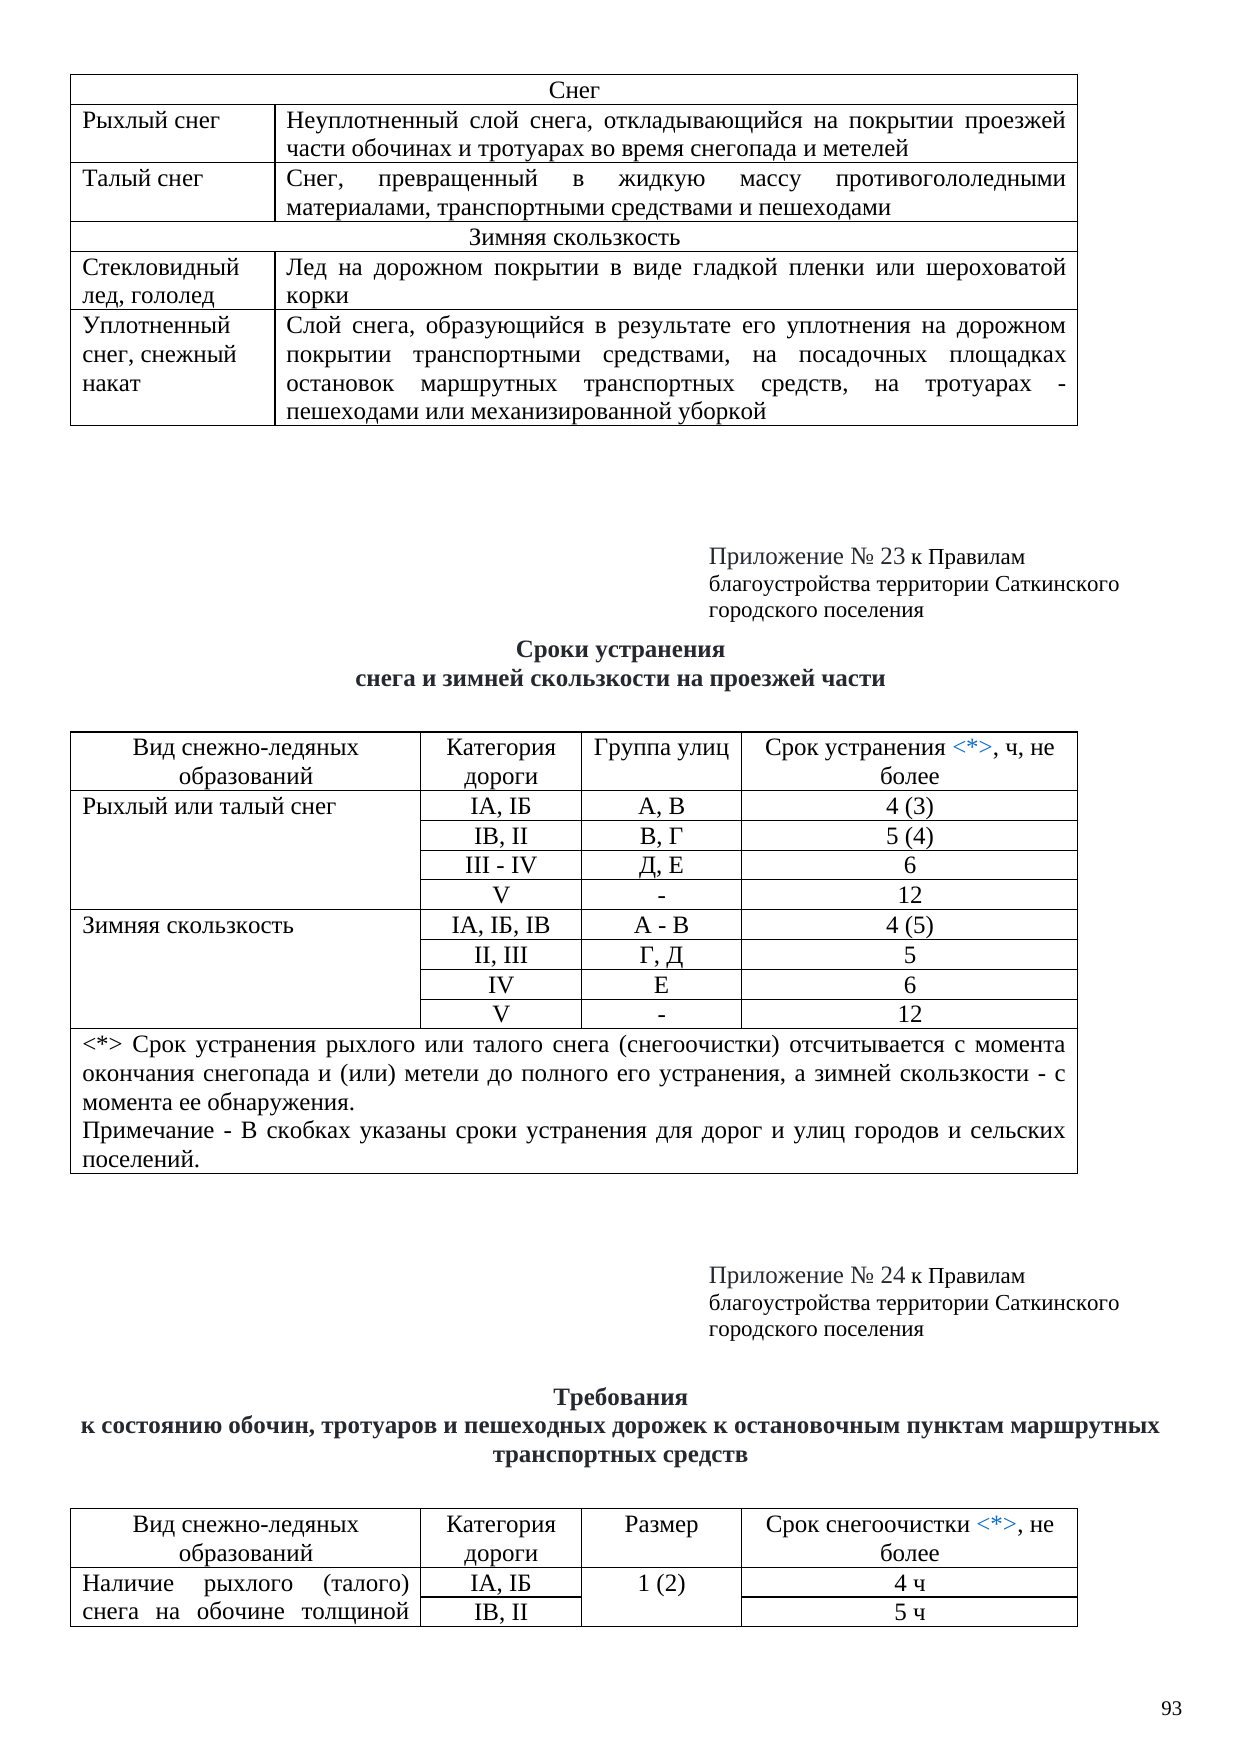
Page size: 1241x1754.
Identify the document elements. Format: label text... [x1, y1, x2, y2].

table_cell <*> Срок устранения рыхлого или талого снега (снегоочистки) отсчитывается с момента окончания снегопада и (или) метели до полного его устранения, а зимней скользкости - с момента ее обнаружения. Примечание - В скобках указаны сроки устранения для дорог и улиц городов и сельских поселений. [71, 1029, 1077, 1173]
table_cell Слой снега, образующийся в результате его уплотнения на дорожном покрытии транспортными средствами, на посадочных площадках остановок маршрутных транспортных средств, на тротуарах - пешеходами или механизированной уборкой [276, 310, 1077, 425]
table_cell Рыхлый снег [71, 105, 274, 162]
table_cell Рыхлый или талый снег [71, 791, 420, 909]
table_cell Уплотненный снег, снежный накат [71, 310, 274, 425]
table_header Вид снежно-ледяных образований [71, 1509, 420, 1567]
table_cell IV [421, 970, 581, 998]
table_cell IВ, II [421, 1598, 581, 1626]
table_header Группа улиц [582, 733, 741, 790]
table_cell - [582, 880, 741, 909]
table_cell 4 ч [742, 1568, 1077, 1596]
table_cell V [421, 880, 581, 909]
table_cell Наличие рыхлого (талого) снега на обочине толщиной слоя, не более, см [71, 1568, 420, 1626]
table_cell А - В [582, 910, 741, 939]
table_cell Е [582, 970, 741, 998]
table_cell Неуплотненный слой снега, откладывающийся на покрытии проезжей части обочинах и тротуарах во время снегопада и метелей [276, 105, 1077, 162]
table_header Размер [582, 1509, 741, 1567]
text Требования к состоянию обочин, тротуаров и пешеходных дорожек к остановочным пунктам маршрутных транспортных средств [59, 1382, 1182, 1468]
table_header Вид снежно-ледяных образований [71, 733, 420, 790]
table_cell 5 (4) [742, 821, 1077, 849]
table_cell Снег [71, 75, 1077, 104]
table_cell В, Г [582, 821, 741, 849]
table_cell V [421, 1000, 581, 1028]
table_cell - [582, 1000, 741, 1028]
table_header Категория дороги [421, 1509, 581, 1567]
table_cell IВ, II [421, 821, 581, 849]
table_cell II, III [421, 940, 581, 969]
table_cell Стекловидный лед, гололед [71, 252, 274, 309]
table_cell Д, Е [582, 851, 741, 879]
table_cell 4 (3) [742, 791, 1077, 820]
table_header Категория дороги [421, 733, 581, 790]
table_cell 5 [742, 940, 1077, 969]
table_cell Г, Д [582, 940, 741, 969]
table_header Срок снегоочистки <*>, не более [742, 1509, 1077, 1567]
table_cell IА, IБ, IВ [421, 910, 581, 939]
text Сроки устранения снега и зимней скользкости на проезжей части [59, 634, 1182, 691]
table_cell Лед на дорожном покрытии в виде гладкой пленки или шероховатой корки [276, 252, 1077, 309]
table_cell 4 (5) [742, 910, 1077, 939]
table_cell 12 [742, 1000, 1077, 1028]
table_cell 6 [742, 851, 1077, 879]
table_cell Талый снег [71, 163, 274, 221]
table_header Срок устранения <*>, ч, не более [742, 733, 1077, 790]
table_cell 5 ч [742, 1598, 1077, 1626]
table_cell Зимняя скользкость [71, 222, 1077, 251]
table_cell 1 (2) [582, 1568, 741, 1626]
table_cell Зимняя скользкость [71, 910, 420, 1028]
text Приложение № 24 к Правилам благоустройства территории Саткинского городского поселения [709, 1260, 1182, 1342]
text Приложение № 23 к Правилам благоустройства территории Саткинского городского поселения [709, 541, 1182, 623]
table_cell 12 [742, 880, 1077, 909]
table_cell III - IV [421, 851, 581, 879]
table_cell А, В [582, 791, 741, 820]
table_cell IА, IБ [421, 791, 581, 820]
table_cell IА, IБ [421, 1568, 581, 1596]
table_cell 6 [742, 970, 1077, 998]
table_cell Снег, превращенный в жидкую массу противогололедными материалами, транспортными средствами и пешеходами [276, 163, 1077, 221]
